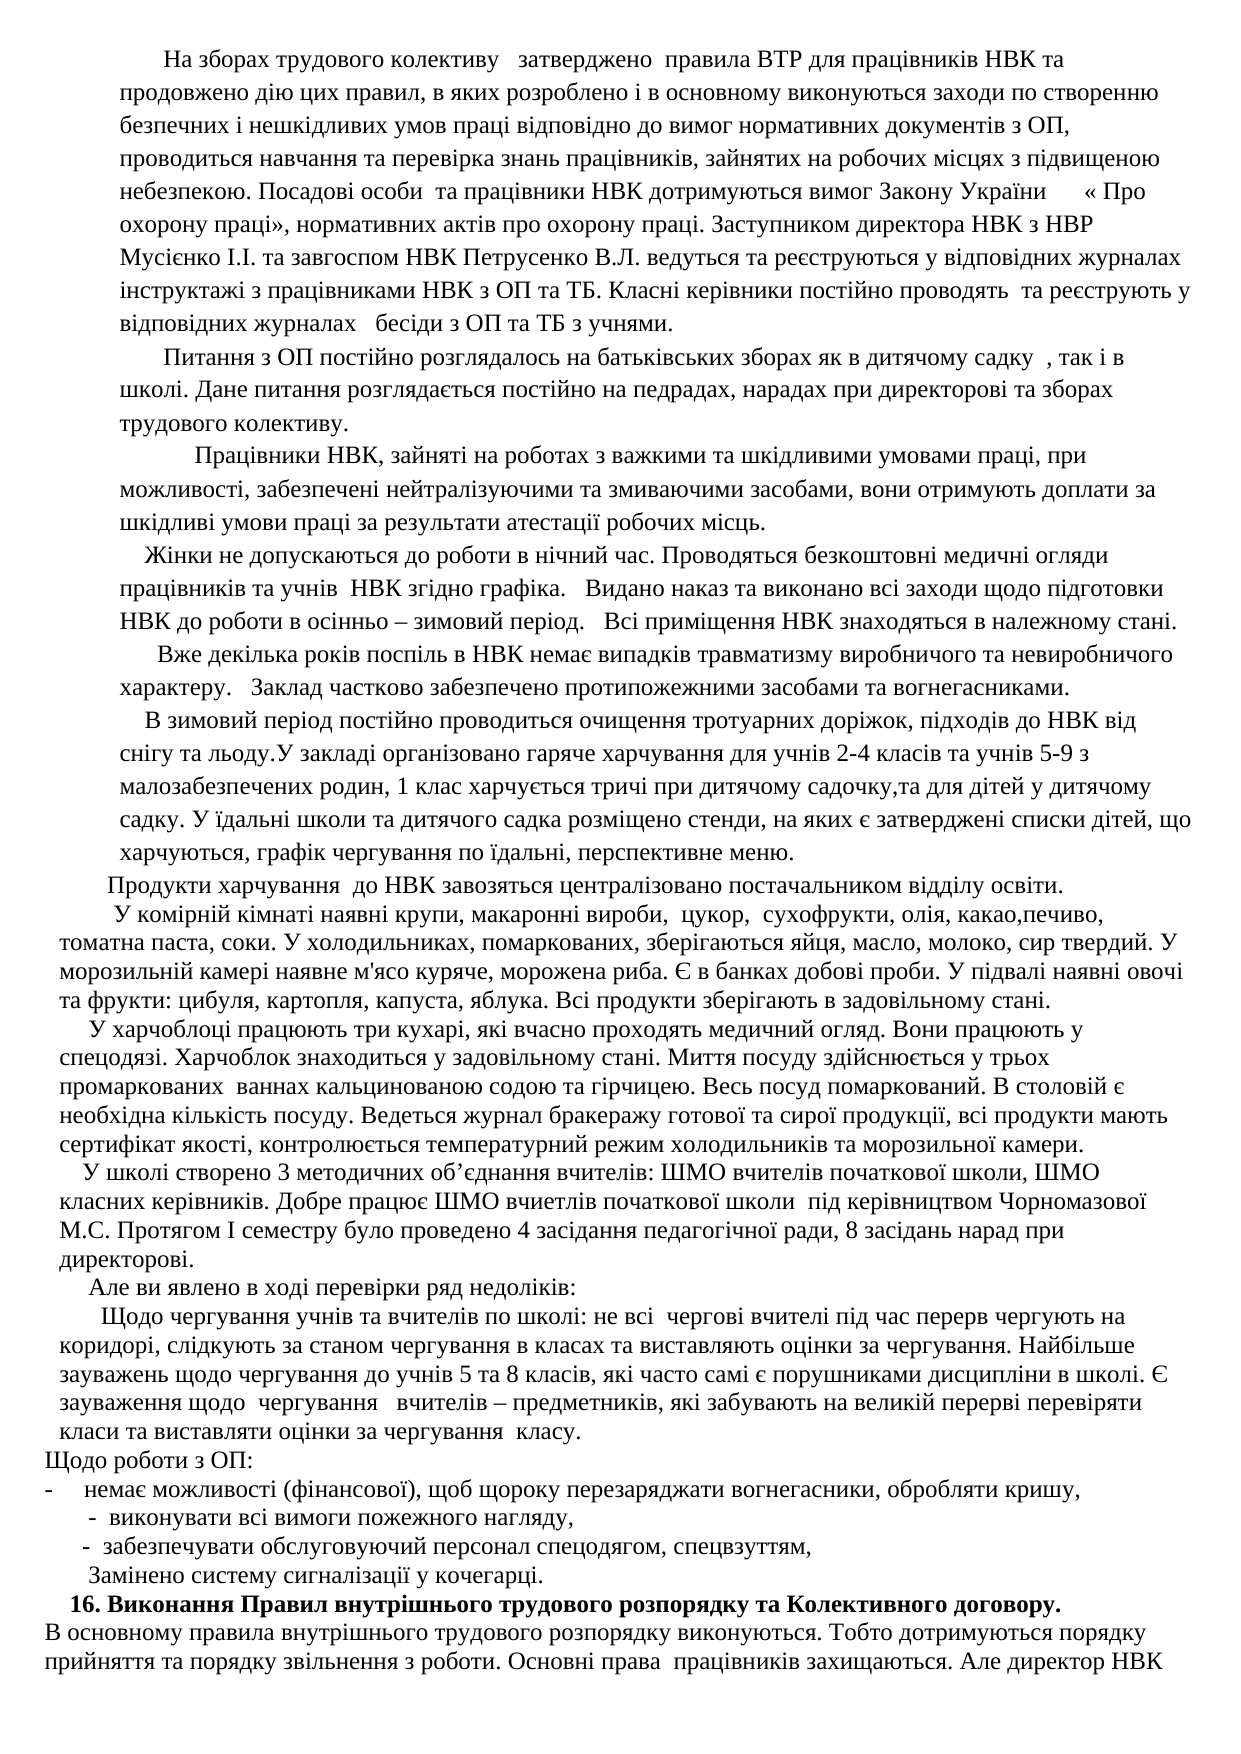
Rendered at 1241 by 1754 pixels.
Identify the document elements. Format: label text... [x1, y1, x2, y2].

text Замінено систему сигналізації у кочегарці. [82, 1560, 1196, 1589]
text У харчоблоці працюють три кухарі, які вчасно проходять медичний огляд. Вони працюють у спецодязі. Харчоблок знаходиться у задовільному стані. Миття посуду здійснюється у трьох промаркованих ваннах кальцинованою содою та гірчицею. Весь посуд помаркований. В столовій є необхідна кількість посуду. Ведеться журнал бракеражу готової та сирої продукції, всі продукти мають сертифікат якості, контролюється температурний режим холодильників та морозильної камери. [59, 1014, 1196, 1157]
text На зборах трудового колективу затверджено правила ВТР для працівників НВК та продовжено дію цих правил, в яких розроблено і в основному виконуються заходи по створенню безпечних і нешкідливих умов праці відповідно до вимог нормативних документів з ОП, проводиться навчання та перевірка знань працівників, зайнятих на робочих місцях з підвищеною небезпекою. Посадові особи та працівники НВК дотримуються вимог Закону України « Про охорону праці», нормативних актів про охорону праці. Заступником директора НВК з НВР Мусієнко І.І. та завгоспом НВК Петрусенко В.Л. ведуться та реєструються у відповідних журналах інструктажі з працівниками НВК з ОП та ТБ. Класні керівники постійно проводять та реєструють у відповідних журналах бесіди з ОП та ТБ з учнями. [119, 44, 1196, 337]
text Питання з ОП постійно розглядалось на батьківських зборах як в дитячому садку , так і в школі. Дане питання розглядається постійно на педрадах, нарадах при директорові та зборах трудового колективу. [119, 342, 1196, 436]
text У комірній кімнаті наявні крупи, макаронні вироби, цукор, сухофрукти, олія, какао,печиво, томатна паста, соки. У холодильниках, помаркованих, зберігаються яйця, масло, молоко, сир твердий. У морозильній камері наявне м'ясо куряче, морожена риба. Є в банках добові проби. У підвалі наявні овочі та фрукти: цибуля, картопля, капуста, яблука. Всі продукти зберігають в задовільному стані. [59, 899, 1196, 1014]
text Працівники НВК, зайняті на роботах з важкими та шкідливими умовами праці, при можливості, забезпечені нейтралізуючими та змиваючими засобами, вони отримують доплати за шкідливі умови праці за результати атестації робочих місць. [119, 441, 1196, 535]
text В зимовий період постійно проводиться очищення тротуарних доріжок, підходів до НВК від снігу та льоду.У закладі організовано гаряче харчування для учнів 2-4 класів та учнів 5-9 з малозабезпечених родин, 1 клас харчується тричі при дитячому садочку,та для дітей у дитячому садку. У їдальні школи та дитячого садка розміщено стенди, на яких є затверджені списки дітей, що харчуються, графік чергування по їдальні, перспективне меню. [119, 705, 1196, 866]
text Щодо чергування учнів та вчителів по школі: не всі чергові вчителі під час перерв чергують на коридорі, слідкують за станом чергування в класах та виставляють оцінки за чергування. Найбільше зауважень щодо чергування до учнів 5 та 8 класів, які часто самі є порушниками дисципліни в школі. Є зауваження щодо чергування вчителів – предметників, які забувають на великій перерві перевіряти класи та виставляти оцінки за чергування класу. [59, 1301, 1196, 1445]
text Вже декілька років поспіль в НВК немає випадків травматизму виробничого та невиробничого характеру. Заклад частково забезпечено протипожежними засобами та вогнегасниками. [119, 639, 1196, 701]
text 16. Виконання Правил внутрішнього трудового розпорядку та Колективного договору. [44, 1589, 1196, 1617]
text У школі створено 3 методичних об’єднання вчителів: ШМО вчителів початкової школи, ШМО класних керівників. Добре працює ШМО вчиетлів початкової школи під керівництвом Чорномазової М.С. Протягом І семестру було проведено 4 засідання педагогічної ради, 8 засідань нарад при директорові. [59, 1157, 1196, 1272]
text Щодо роботи з ОП: [44, 1445, 1196, 1474]
text - виконувати всі вимоги пожежного нагляду, [82, 1502, 1196, 1531]
text Жінки не допускаються до роботи в нічний час. Проводяться безкоштовні медичні огляди працівників та учнів НВК згідно графіка. Видано наказ та виконано всі заходи щодо підготовки НВК до роботи в осінньо – зимовий період. Всі приміщення НВК знаходяться в належному стані. [119, 540, 1196, 634]
text Але ви явлено в ході перевірки ряд недоліків: [59, 1272, 1196, 1301]
text - забезпечувати обслуговуючий персонал спецодягом, спецвзуттям, [82, 1531, 1196, 1560]
text - немає можливості (фінансової), щоб щороку перезаряджати вогнегасники, обробляти кришу, [44, 1474, 1196, 1502]
text Продукти харчування до НВК завозяться централізовано постачальником відділу освіти. [59, 870, 1196, 899]
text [44, 1617, 1196, 1675]
